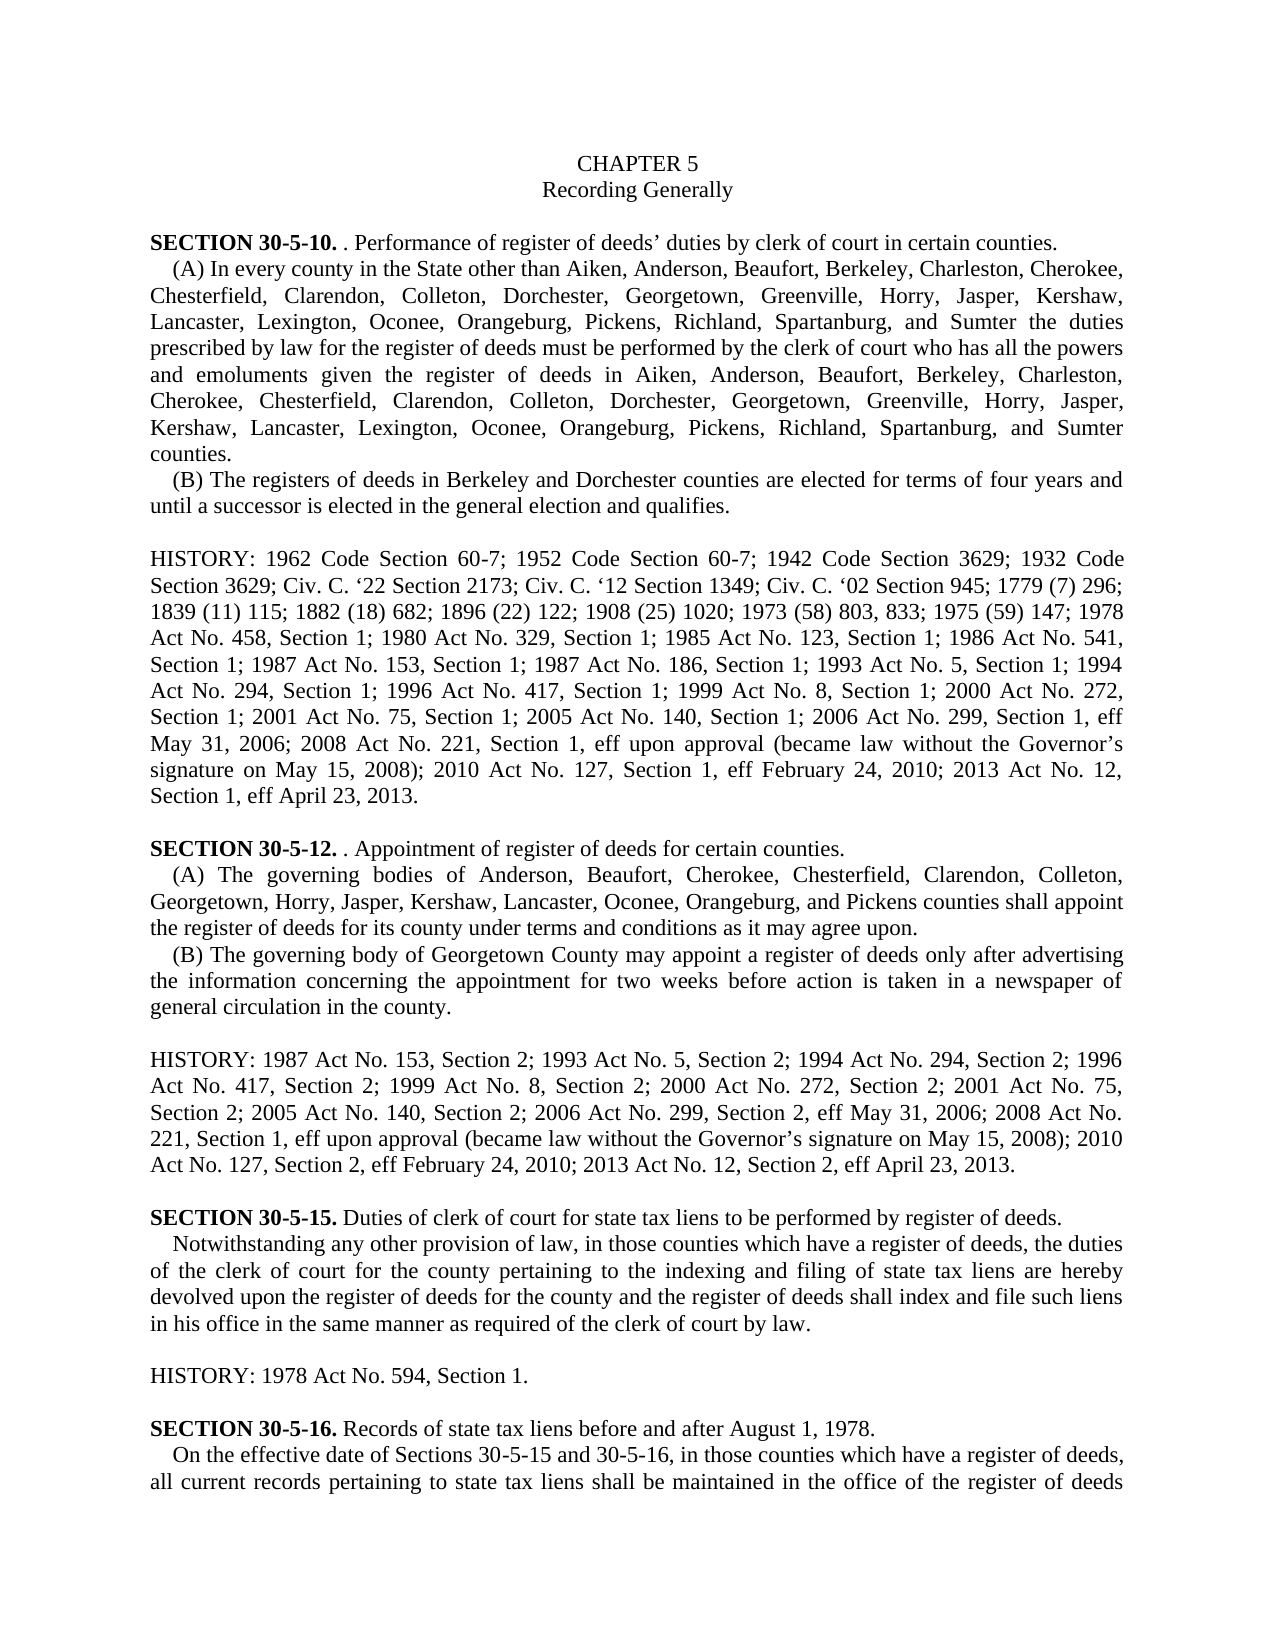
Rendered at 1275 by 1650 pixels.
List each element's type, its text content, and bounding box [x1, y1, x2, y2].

text HISTORY: 1978 Act No. 594, Section 1. [150, 1362, 1125, 1389]
text SECTION 30-5-10. . Performance of register of deeds’ duties by clerk of court in certain counties. [150, 229, 1125, 255]
text SECTION 30-5-16. Records of state tax liens before and after August 1, 1978. [150, 1415, 1125, 1441]
text (B) The registers of deeds in Berkeley and Dorchester counties are elected for terms of four years and until a successor is elected in the general election and qualifies. [150, 466, 1125, 519]
text (A) The governing bodies of Anderson, Beaufort, Cherokee, Chesterfield, Clarendon, Colleton, Georgetown, Horry, Jasper, Kershaw, Lancaster, Oconee, Orangeburg, and Pickens counties shall appoint the register of deeds for its county under terms and conditions as it may agree upon. [150, 862, 1125, 941]
text Recording Generally [150, 176, 1125, 203]
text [150, 1441, 1125, 1494]
text SECTION 30-5-15. Duties of clerk of court for state tax liens to be performed by register of deeds. [150, 1204, 1125, 1231]
text (A) In every county in the State other than Aiken, Anderson, Beaufort, Berkeley, Charleston, Cherokee, Chesterfield, Clarendon, Colleton, Dorchester, Georgetown, Greenville, Horry, Jasper, Kershaw, Lancaster, Lexington, Oconee, Orangeburg, Pickens, Richland, Spartanburg, and Sumter the duties prescribed by law for the register of deeds must be performed by the clerk of court who has all the powers and emoluments given the register of deeds in Aiken, Anderson, Beaufort, Berkeley, Charleston, Cherokee, Chesterfield, Clarendon, Colleton, Dorchester, Georgetown, Greenville, Horry, Jasper, Kershaw, Lancaster, Lexington, Oconee, Orangeburg, Pickens, Richland, Spartanburg, and Sumter counties. [150, 255, 1125, 466]
text SECTION 30-5-12. . Appointment of register of deeds for certain counties. [150, 835, 1125, 862]
text Notwithstanding any other provision of law, in those counties which have a register of deeds, the duties of the clerk of court for the county pertaining to the indexing and filing of state tax liens are hereby devolved upon the register of deeds for the county and the register of deeds shall index and file such liens in his office in the same manner as required of the clerk of court by law. [150, 1231, 1125, 1336]
text HISTORY: 1987 Act No. 153, Section 2; 1993 Act No. 5, Section 2; 1994 Act No. 294, Section 2; 1996 Act No. 417, Section 2; 1999 Act No. 8, Section 2; 2000 Act No. 272, Section 2; 2001 Act No. 75, Section 2; 2005 Act No. 140, Section 2; 2006 Act No. 299, Section 2, eff May 31, 2006; 2008 Act No. 221, Section 1, eff upon approval (became law without the Governor’s signature on May 15, 2008); 2010 Act No. 127, Section 2, eff February 24, 2010; 2013 Act No. 12, Section 2, eff April 23, 2013. [150, 1046, 1125, 1178]
text HISTORY: 1962 Code Section 60-7; 1952 Code Section 60-7; 1942 Code Section 3629; 1932 Code Section 3629; Civ. C. ‘22 Section 2173; Civ. C. ‘12 Section 1349; Civ. C. ‘02 Section 945; 1779 (7) 296; 1839 (11) 115; 1882 (18) 682; 1896 (22) 122; 1908 (25) 1020; 1973 (58) 803, 833; 1975 (59) 147; 1978 Act No. 458, Section 1; 1980 Act No. 329, Section 1; 1985 Act No. 123, Section 1; 1986 Act No. 541, Section 1; 1987 Act No. 153, Section 1; 1987 Act No. 186, Section 1; 1993 Act No. 5, Section 1; 1994 Act No. 294, Section 1; 1996 Act No. 417, Section 1; 1999 Act No. 8, Section 1; 2000 Act No. 272, Section 1; 2001 Act No. 75, Section 1; 2005 Act No. 140, Section 1; 2006 Act No. 299, Section 1, eff May 31, 2006; 2008 Act No. 221, Section 1, eff upon approval (became law without the Governor’s signature on May 15, 2008); 2010 Act No. 127, Section 1, eff February 24, 2010; 2013 Act No. 12, Section 1, eff April 23, 2013. [150, 545, 1125, 809]
text CHAPTER 5 [150, 150, 1125, 176]
text (B) The governing body of Georgetown County may appoint a register of deeds only after advertising the information concerning the appointment for two weeks before action is taken in a newspaper of general circulation in the county. [150, 941, 1125, 1020]
